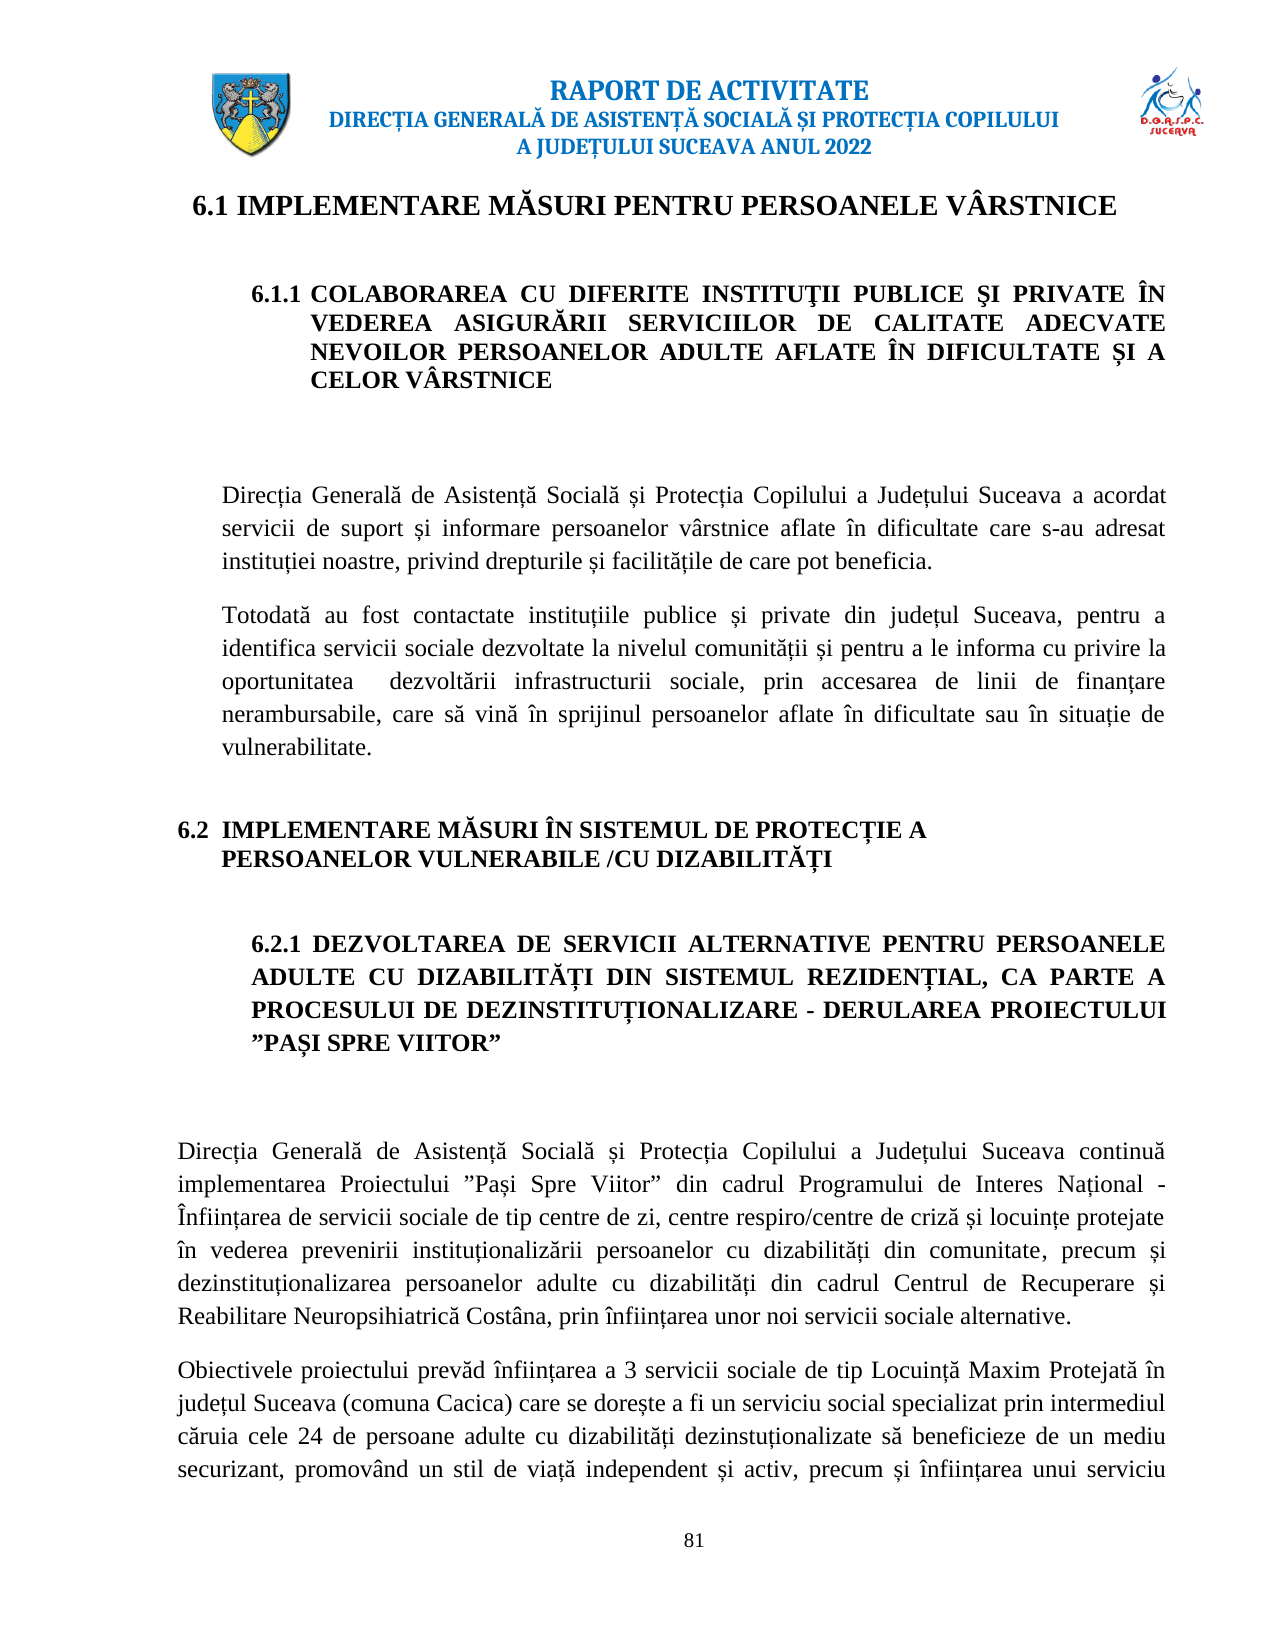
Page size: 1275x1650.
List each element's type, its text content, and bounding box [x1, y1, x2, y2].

text PERSOANELOR VULNERABILE /CU DIZABILITĂȚI [177, 844, 1167, 872]
text Direcția Generală de Asistență Socială și Protecția Copilului a Județului Suceava a acordat servicii de suport și informare persoanelor vârstnice aflate în dificultate care s-au adresat instituției noastre, privind drepturile și facilitățile de care pot beneficia. [222, 480, 1167, 575]
list IMPLEMENTARE MĂSURI PENTRU PERSOANELE VÂRSTNICE [192, 188, 1167, 222]
text Direcția Generală de Asistență Socială și Protecția Copilului a Județului Suceava continuă implementarea Proiectului ”Pași Spre Viitor” din cadrul Programului de Interes Național - Înființarea de servicii sociale de tip centre de zi, centre respiro/centre de criză și locuințe protejate în vederea prevenirii instituționalizării persoanelor cu dizabilități din comunitate, precum și dezinstituționalizarea persoanelor adulte cu dizabilități din cadrul Centrul de Recuperare și Reabilitare Neuropsihiatrică Costâna, prin înființarea unor noi servicii sociale alternative. [177, 1136, 1167, 1330]
picture [206, 63, 291, 161]
text 6.2.1 DEZVOLTAREA DE SERVICII ALTERNATIVE PENTRU PERSOANELE ADULTE CU DIZABILITĂȚI DIN SISTEMUL REZIDENȚIAL, CA PARTE A PROCESULUI DE DEZINSTITUȚIONALIZARE - DERULAREA PROIECTULUI ”PAȘI SPRE VIITOR” [251, 929, 1167, 1057]
list COLABORAREA CU DIFERITE INSTITUŢII PUBLICE ŞI PRIVATE ÎN VEDEREA ASIGURĂRII SERVICIILOR DE CALITATE ADECVATE NEVOILOR PERSOANELOR ADULTE AFLATE ÎN DIFICULTATE ȘI A CELOR VÂRSTNICE [251, 279, 1167, 394]
list IMPLEMENTARE MĂSURI ÎN SISTEMUL DE PROTECȚIE A [177, 815, 1167, 844]
text Totodată au fost contactate instituțiile publice și private din județul Suceava, pentru a identifica servicii sociale dezvoltate la nivelul comunității și pentru a le informa cu privire la oportunitatea dezvoltării infrastructurii sociale, prin accesarea de linii de finanțare nerambursabile, care să vină în sprijinul persoanelor aflate în dificultate sau în situație de vulnerabilitate. [222, 600, 1167, 761]
picture [1132, 63, 1224, 137]
